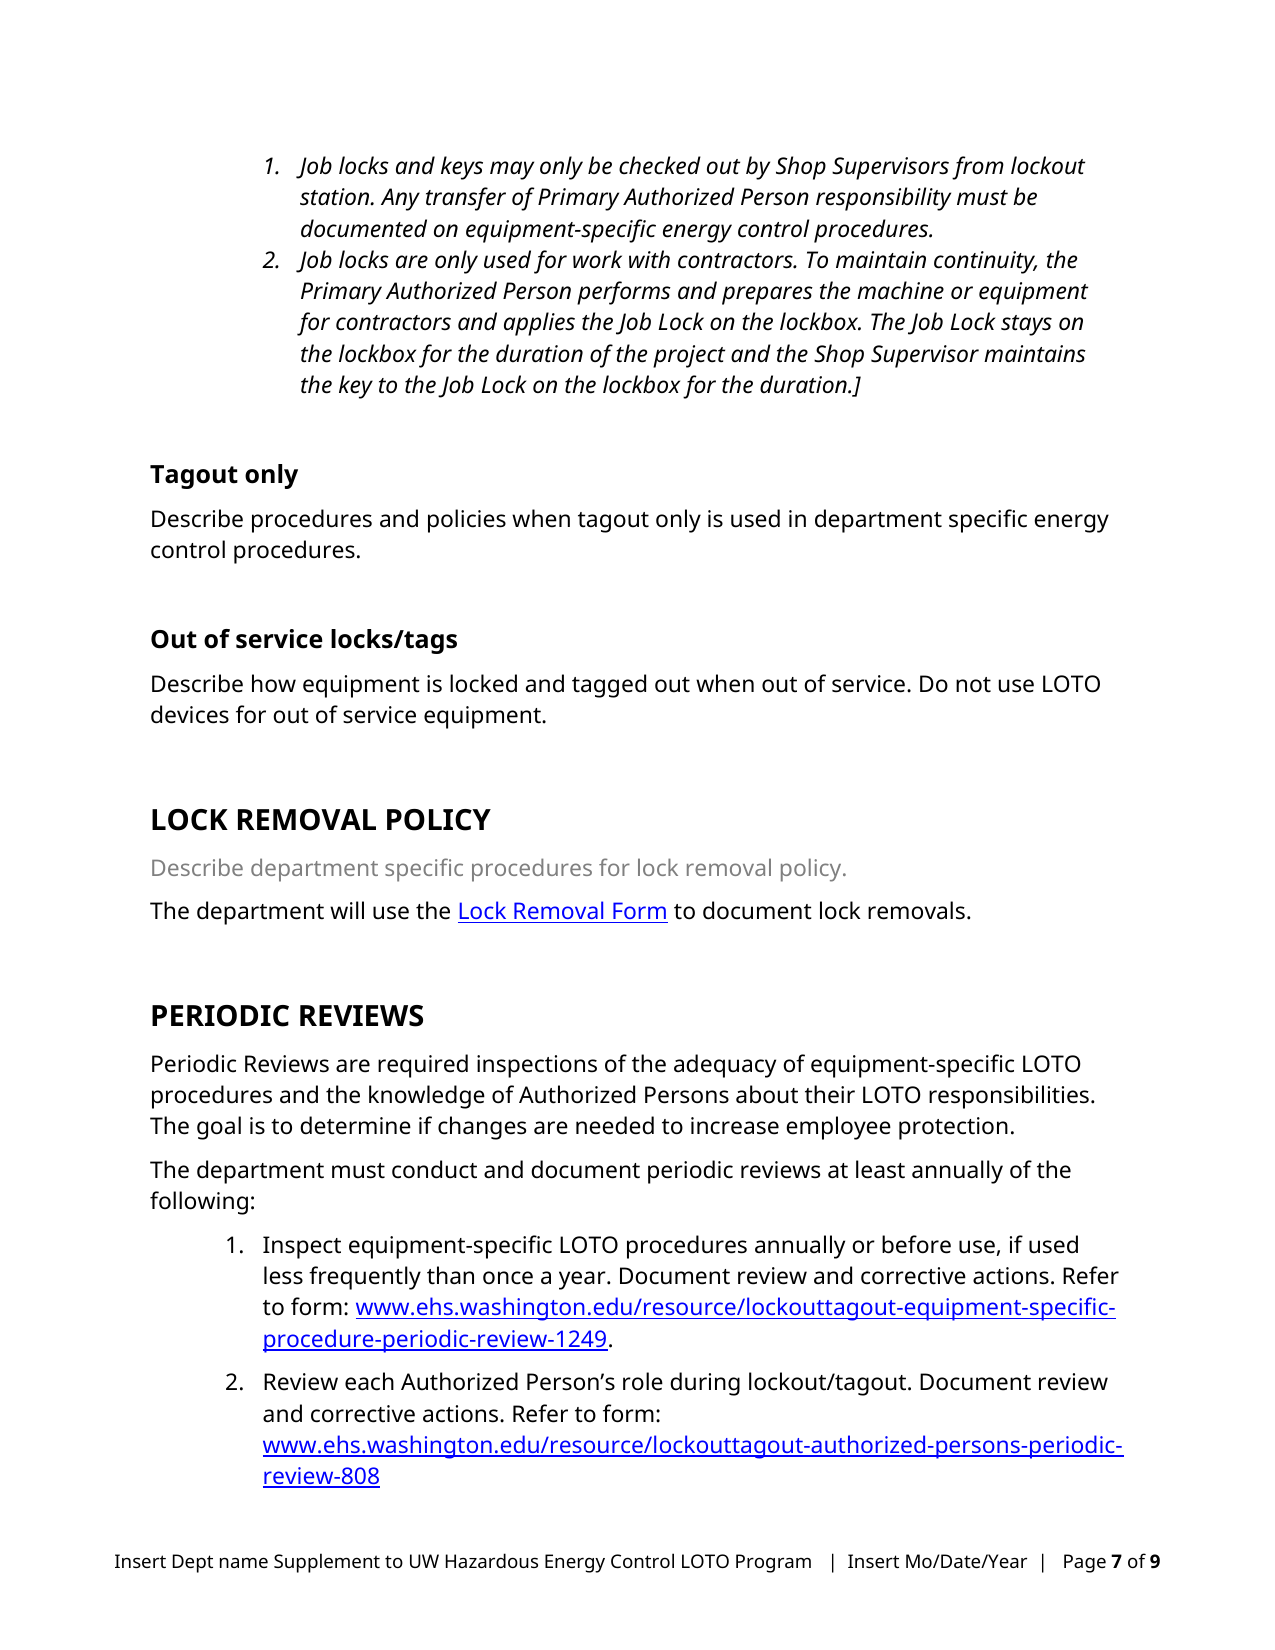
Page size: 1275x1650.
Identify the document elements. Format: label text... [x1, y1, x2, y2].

list Job locks and keys may only be checked out by Shop Supervisors from lockout station. Any transfer of Primary Authorized Person responsibility must be documented on equipment-specific energy control procedures. [262, 150, 1125, 244]
text The department will use the Lock Removal Form to document lock removals. [150, 895, 1125, 927]
text The department must conduct and document periodic reviews at least annually of the following: [150, 1154, 1125, 1216]
subtitle Tagout only [150, 456, 1125, 490]
text Periodic Reviews are required inspections of the adequacy of equipment-specific LOTO procedures and the knowledge of Authorized Persons about their LOTO responsibilities. The goal is to determine if changes are needed to increase employee protection. [150, 1047, 1125, 1141]
list Inspect equipment-specific LOTO procedures annually or before use, if used less frequently than once a year. Document review and corrective actions. Refer to form: www.ehs.washington.edu/resource/lockouttagout-equipment-specific-procedure-periodic-review-1249. [225, 1229, 1125, 1354]
subtitle Periodic reviews [150, 995, 1125, 1035]
list Job locks are only used for work with contractors. To maintain continuity, the Primary Authorized Person performs and prepares the machine or equipment for contractors and applies the Job Lock on the lockbox. The Job Lock stays on the lockbox for the duration of the project and the Shop Supervisor maintains the key to the Job Lock on the lockbox for the duration.] [262, 244, 1125, 400]
text Out of service locks/tags [150, 622, 1125, 656]
list Review each Authorized Person’s role during lockout/tagout. Document review and corrective actions. Refer to form: www.ehs.washington.edu/resource/lockouttagout-authorized-persons-periodic-review-808 [225, 1366, 1125, 1491]
subtitle Lock removal policy [150, 799, 1125, 839]
